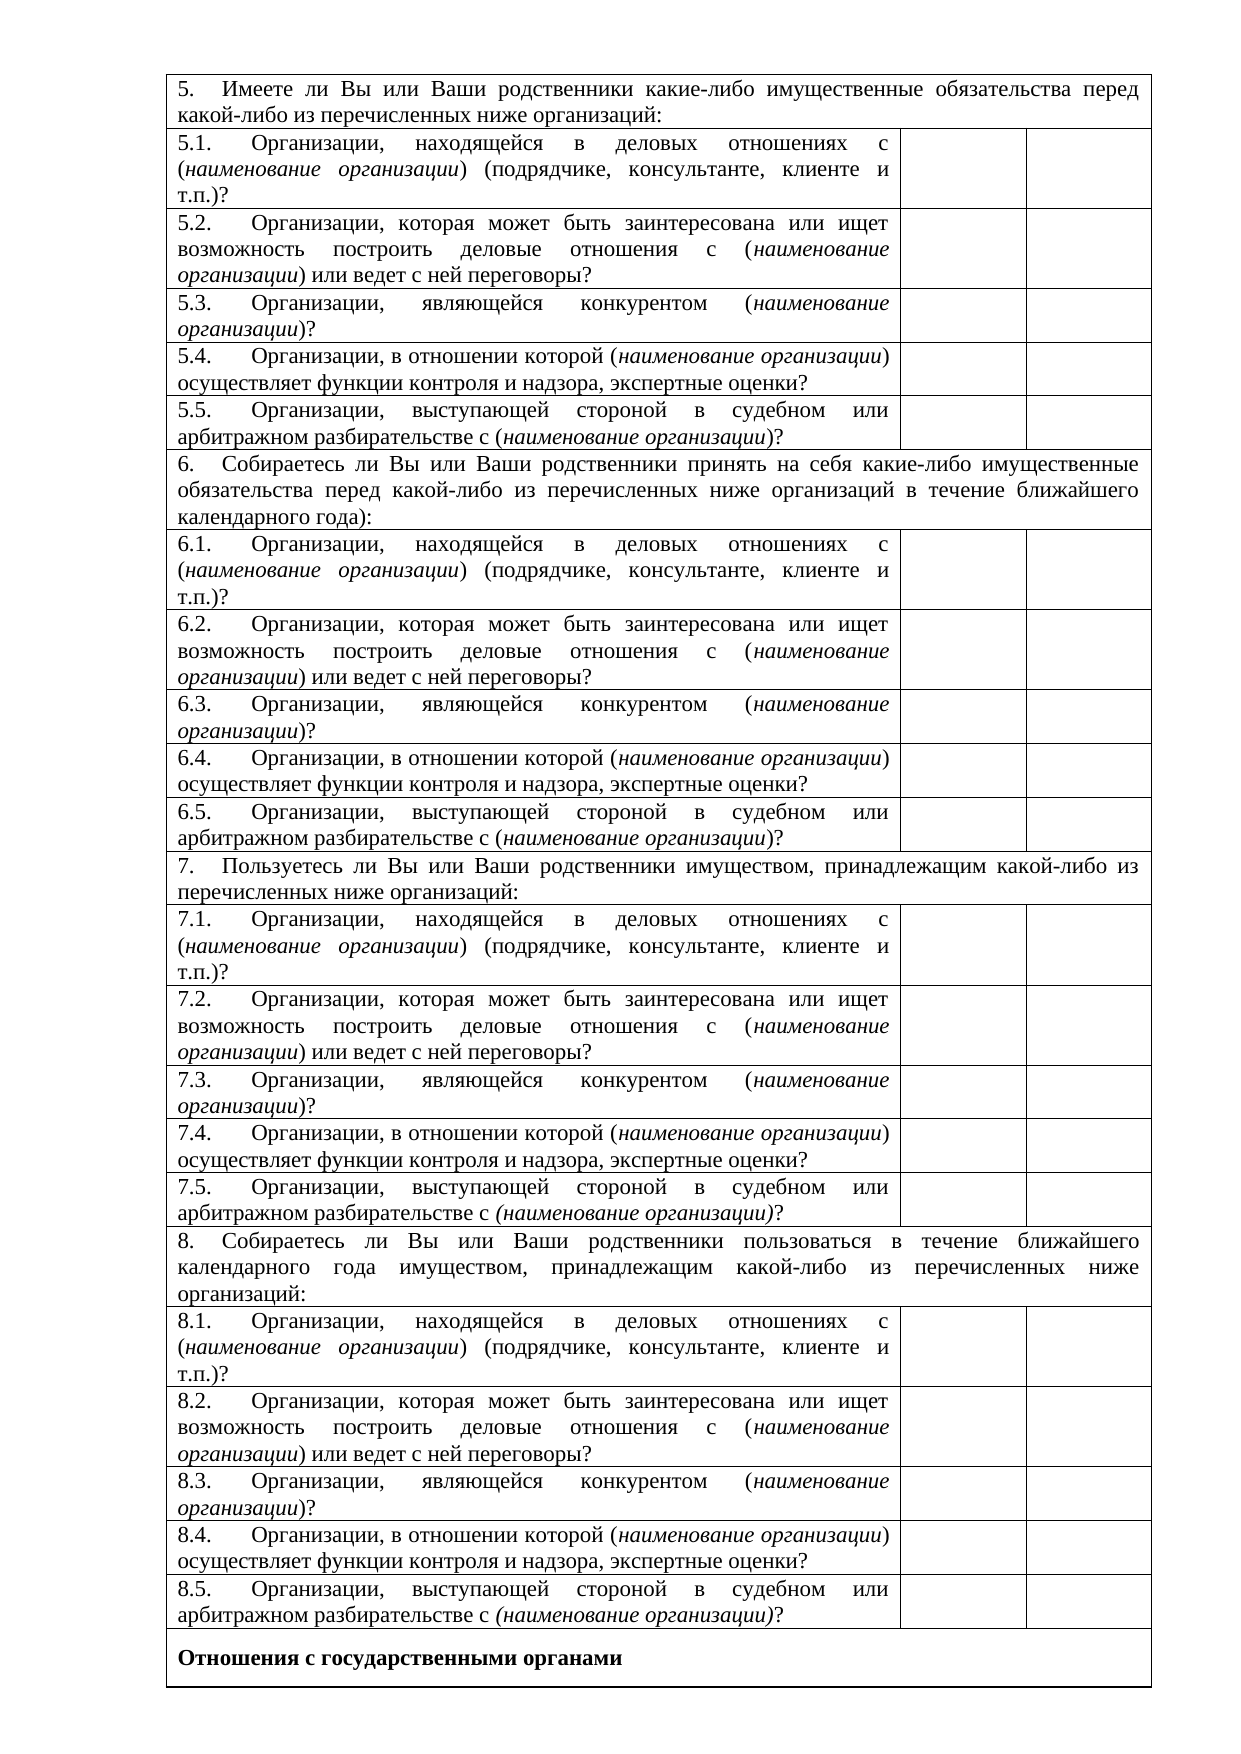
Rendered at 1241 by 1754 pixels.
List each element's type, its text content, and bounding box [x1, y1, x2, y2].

table_cell [901, 798, 1026, 851]
table_cell Организации, выступающей стороной в судебном или арбитражном разбирательстве с (наименование организации)? [167, 396, 900, 449]
table_cell Организации, находящейся в деловых отношениях с (наименование организации) (подрядчике, консультанте, клиенте и т.п.)? [167, 129, 900, 208]
table_cell [901, 1066, 1026, 1118]
table_cell [901, 690, 1026, 743]
table_cell [901, 1387, 1026, 1466]
table_cell [901, 1467, 1026, 1520]
table_cell Организации, находящейся в деловых отношениях с (наименование организации) (подрядчике, консультанте, клиенте и т.п.)? [167, 1307, 900, 1386]
table_cell [1027, 396, 1151, 449]
table_cell [901, 530, 1026, 609]
table_cell [1027, 530, 1151, 609]
table_cell Организации, в отношении которой (наименование организации) осуществляет функции контроля и надзора, экспертные оценки? [167, 343, 900, 395]
table_cell [1027, 209, 1151, 288]
table_cell Организации, являющейся конкурентом (наименование организации)? [167, 289, 900, 342]
table_cell [901, 1575, 1026, 1627]
table_cell [1027, 289, 1151, 342]
table_cell [901, 610, 1026, 689]
table_cell [1027, 1173, 1151, 1226]
table_cell Организации, находящейся в деловых отношениях с (наименование организации) (подрядчике, консультанте, клиенте и т.п.)? [167, 905, 900, 984]
table_cell Собираетесь ли Вы или Ваши родственники принять на себя какие-либо имущественные обязательства перед какой-либо из перечисленных ниже организаций в течение ближайшего календарного года): [167, 450, 1151, 529]
table_cell [901, 744, 1026, 797]
table_cell [901, 129, 1026, 208]
table_cell Собираетесь ли Вы или Ваши родственники пользоваться в течение ближайшего календарного года имуществом, принадлежащим какой-либо из перечисленных ниже организаций: [167, 1227, 1151, 1306]
table_cell Организации, в отношении которой (наименование организации) осуществляет функции контроля и надзора, экспертные оценки? [167, 1119, 900, 1172]
table_cell [1027, 744, 1151, 797]
table_cell [901, 1173, 1026, 1226]
table_cell Организации, являющейся конкурентом (наименование организации)? [167, 1467, 900, 1520]
table_cell [1027, 1119, 1151, 1172]
table_cell [1027, 905, 1151, 984]
table_cell [1027, 129, 1151, 208]
table_cell Организации, в отношении которой (наименование организации) осуществляет функции контроля и надзора, экспертные оценки? [167, 744, 900, 797]
table_cell [901, 905, 1026, 984]
table_cell [1027, 986, 1151, 1064]
table_cell [901, 343, 1026, 395]
table_cell Организации, находящейся в деловых отношениях с (наименование организации) (подрядчике, консультанте, клиенте и т.п.)? [167, 530, 900, 609]
table_cell [1027, 1467, 1151, 1520]
table_cell [901, 986, 1026, 1064]
table_cell [901, 209, 1026, 288]
table_cell [901, 1119, 1026, 1172]
table_cell Организации, выступающей стороной в судебном или арбитражном разбирательстве с (наименование организации)? [167, 1575, 900, 1627]
table_cell Организации, являющейся конкурентом (наименование организации)? [167, 690, 900, 743]
table_cell [901, 1521, 1026, 1574]
table_cell Отношения с государственными органами [167, 1629, 1151, 1686]
table_cell [1027, 343, 1151, 395]
table_cell [1027, 1387, 1151, 1466]
table_cell [1027, 690, 1151, 743]
table_cell Организации, являющейся конкурентом (наименование организации)? [167, 1066, 900, 1118]
table_cell [901, 1307, 1026, 1386]
table_cell Организации, выступающей стороной в судебном или арбитражном разбирательстве с (наименование организации)? [167, 1173, 900, 1226]
table_cell [901, 289, 1026, 342]
table_cell Организации, выступающей стороной в судебном или арбитражном разбирательстве с (наименование организации)? [167, 798, 900, 851]
table_cell [1027, 798, 1151, 851]
table_cell [1027, 1521, 1151, 1574]
table_cell [1027, 1575, 1151, 1627]
table_cell [1027, 1307, 1151, 1386]
table_cell Организации, в отношении которой (наименование организации) осуществляет функции контроля и надзора, экспертные оценки? [167, 1521, 900, 1574]
table_cell [1027, 1066, 1151, 1118]
table_cell Пользуетесь ли Вы или Ваши родственники имуществом, принадлежащим какой-либо из перечисленных ниже организаций: [167, 852, 1151, 904]
table_cell Имеете ли Вы или Ваши родственники какие-либо имущественные обязательства перед какой-либо из перечисленных ниже организаций: [167, 75, 1151, 128]
table_cell [901, 396, 1026, 449]
table_cell [1027, 610, 1151, 689]
